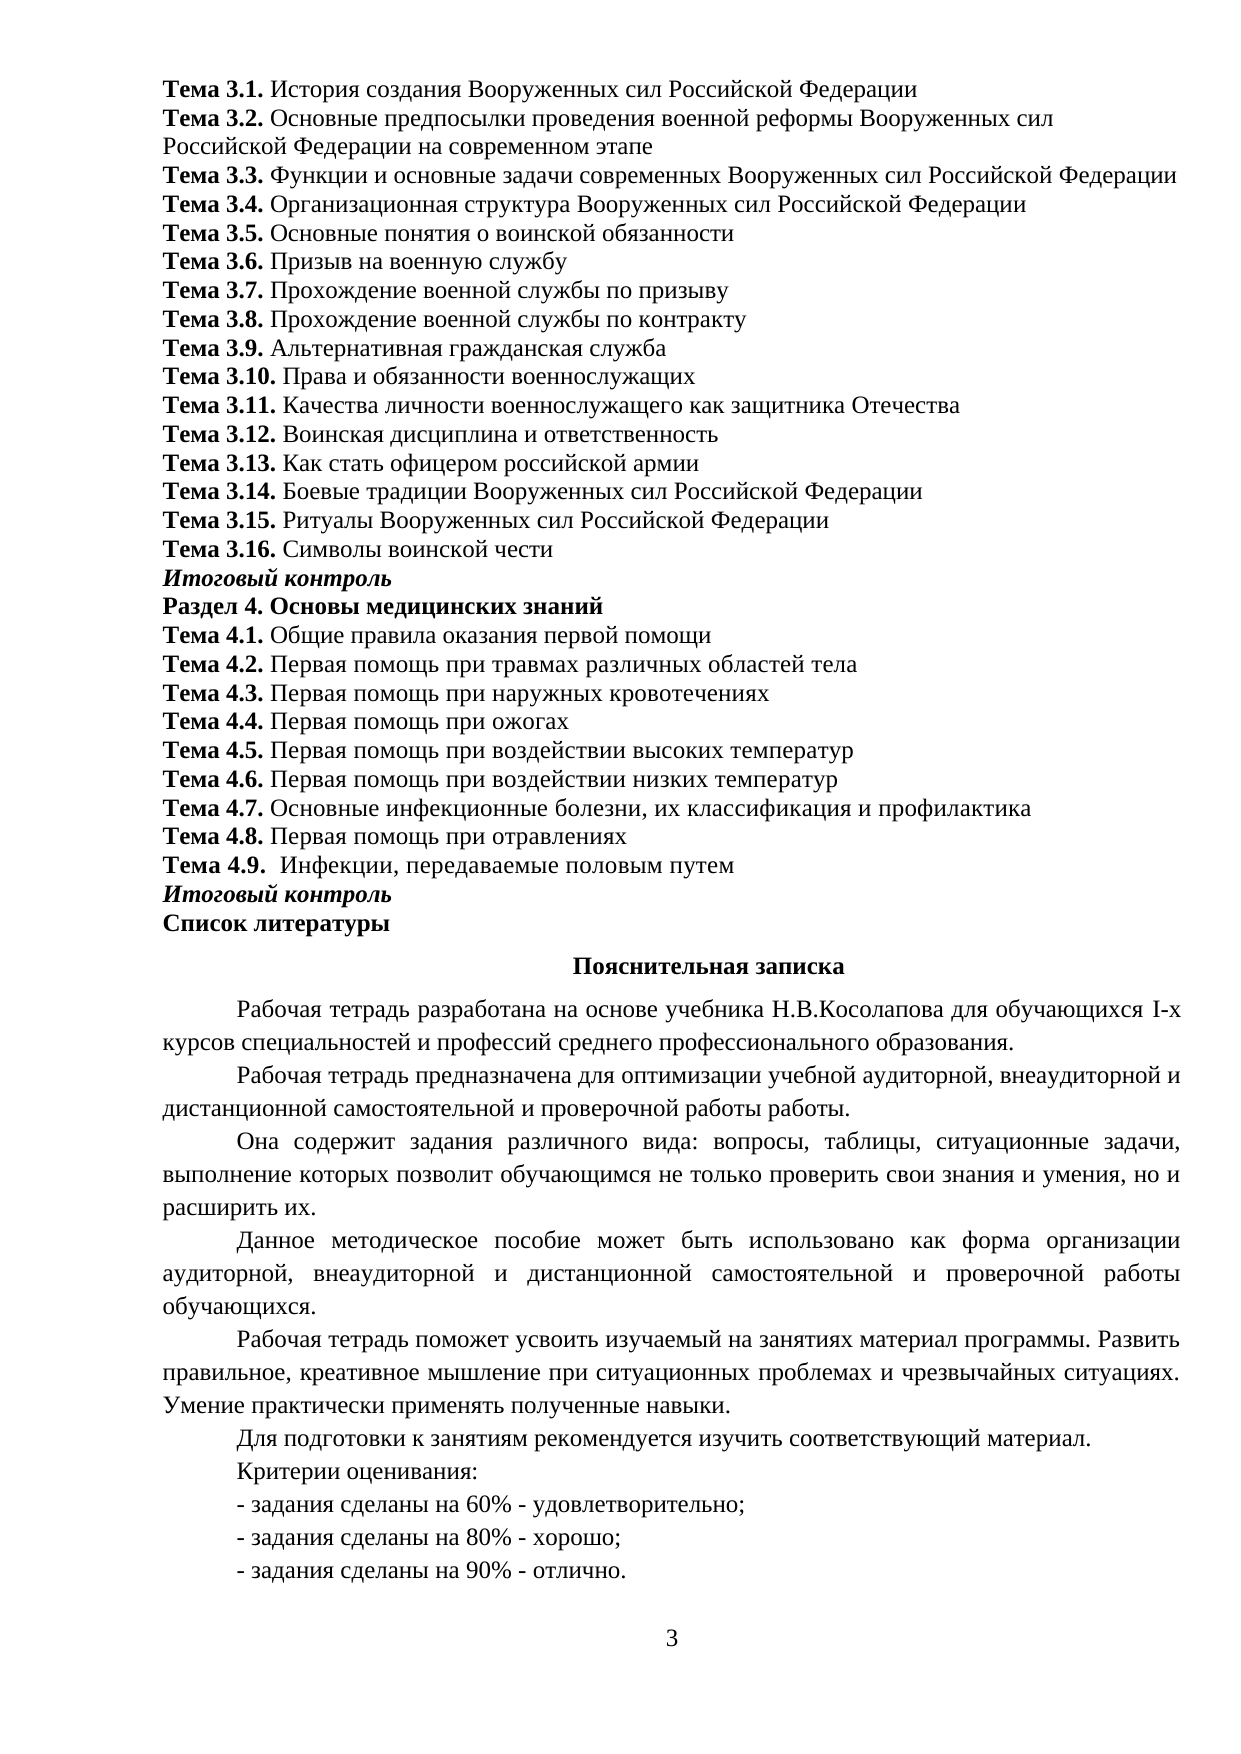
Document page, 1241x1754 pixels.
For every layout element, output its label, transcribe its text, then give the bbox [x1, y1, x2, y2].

text Тема 3.12. Воинская дисциплина и ответственность [162, 419, 1181, 448]
text Тема 3.4. Организационная структура Вооруженных сил Российской Федерации [162, 189, 1181, 218]
text Тема 3.1. История создания Вооруженных сил Российской Федерации [162, 74, 1181, 103]
text Тема 3.16. Символы воинской чести [162, 534, 1181, 563]
text Тема 4.4. Первая помощь при ожогах [162, 706, 1181, 735]
text Тема 3.8. Прохождение военной службы по контракту [162, 304, 1181, 333]
text - задания сделаны на 80% - хорошо; [162, 1522, 1181, 1551]
text Тема 4.5. Первая помощь при воздействии высоких температур [162, 735, 1094, 764]
text Тема 3.13. Как стать офицером российской армии [162, 448, 1181, 476]
text Тема 4.7. Основные инфекционные болезни, их классификация и профилактика [162, 793, 1137, 821]
text Для подготовки к занятиям рекомендуется изучить соответствующий материал. [162, 1423, 1181, 1452]
text Список литературы [162, 908, 1181, 936]
text Тема 4.3. Первая помощь при наружных кровотечениях [162, 678, 1050, 706]
text Тема 3.10. Права и обязанности военнослужащих [162, 361, 1181, 390]
text Рабочая тетрадь поможет усвоить изучаемый на занятиях материал программы. Развить правильное, креативное мышление при ситуационных проблемах и чрезвычайных ситуациях. Умение практически применять полученные навыки. [162, 1324, 1181, 1419]
text Тема 3.7. Прохождение военной службы по призыву [162, 275, 1181, 304]
text Тема 3.9. Альтернативная гражданская служба [162, 333, 1181, 361]
text - задания сделаны на 90% - отлично. [162, 1555, 1181, 1584]
text Рабочая тетрадь предназначена для оптимизации учебной аудиторной, внеаудиторной и дистанционной самостоятельной и проверочной работы работы. [162, 1060, 1181, 1122]
text Тема 4.8. Первая помощь при отравлениях [162, 821, 1137, 850]
text Раздел 4. Основы медицинских знаний [162, 591, 1181, 620]
text Тема 3.14. Боевые традиции Вооруженных сил Российской Федерации [162, 476, 1181, 505]
text Тема 3.5. Основные понятия о воинской обязанности [162, 218, 1181, 246]
text Тема 3.3. Функции и основные задачи современных Вооруженных сил Российской Федерации [162, 160, 1181, 189]
text Тема 3.2. Основные предпосылки проведения военной реформы Вооруженных сил Российской Федерации на современном этапе [162, 103, 1181, 160]
text Рабочая тетрадь разработана на основе учебника Н.В.Косолапова для обучающихся I-х курсов специальностей и профессий среднего профессионального образования. [162, 994, 1181, 1056]
text Тема 3.11. Качества личности военнослужащего как защитника Отечества [162, 390, 1181, 419]
text Итоговый контроль [162, 879, 1181, 908]
text Тема 4.1. Общие правила оказания первой помощи [162, 620, 1181, 649]
text Тема 3.15. Ритуалы Вооруженных сил Российской Федерации [162, 505, 1181, 534]
text - задания сделаны на 60% - удовлетворительно; [162, 1489, 1181, 1518]
text Пояснительная записка [162, 951, 1181, 979]
text Тема 4.6. Первая помощь при воздействии низких температур [162, 764, 1096, 793]
text Данное методическое пособие может быть использовано как форма организации аудиторной, внеаудиторной и дистанционной самостоятельной и проверочной работы обучающихся. [162, 1225, 1181, 1320]
text Она содержит задания различного вида: вопросы, таблицы, ситуационные задачи, выполнение которых позволит обучающимся не только проверить свои знания и умения, но и расширить их. [162, 1126, 1181, 1221]
text Критерии оценивания: [162, 1456, 1181, 1485]
text Тема 3.6. Призыв на военную службу [162, 246, 1181, 275]
text Итоговый контроль [162, 563, 1181, 591]
text Тема 4.2. Первая помощь при травмах различных областей тела [162, 649, 1184, 678]
text Тема 4.9. Инфекции, передаваемые половым путем [162, 850, 1152, 879]
